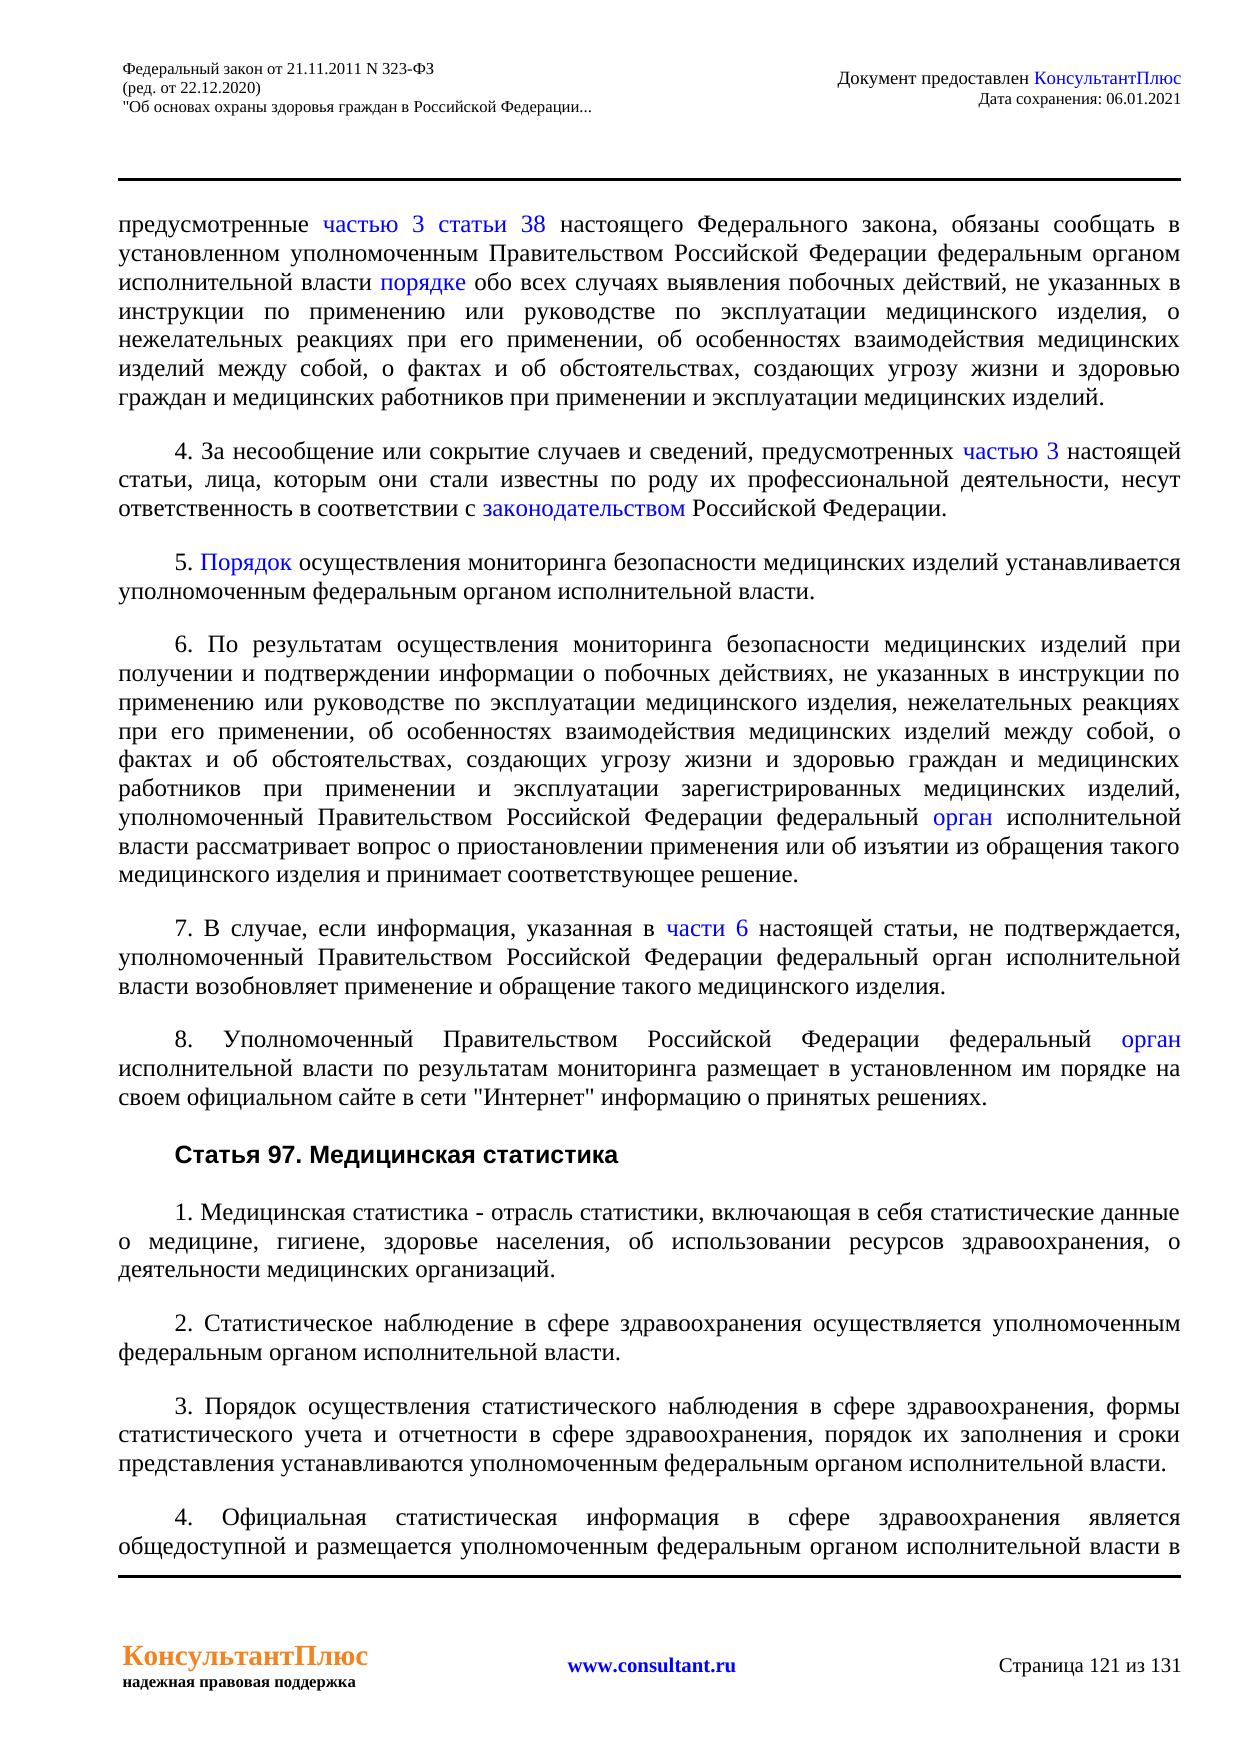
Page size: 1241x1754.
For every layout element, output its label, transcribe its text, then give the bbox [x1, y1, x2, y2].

text 8. Уполномоченный Правительством Российской Федерации федеральный орган исполнительной власти по результатам мониторинга размещает в установленном им порядке на своем официальном сайте в сети "Интернет" информацию о принятых решениях. [118, 1024, 1181, 1111]
text 6. По результатам осуществления мониторинга безопасности медицинских изделий при получении и подтверждении информации о побочных действиях, не указанных в инструкции по применению или руководстве по эксплуатации медицинского изделия, нежелательных реакциях при его применении, об особенностях взаимодействия медицинских изделий между собой, о фактах и об обстоятельствах, создающих угрозу жизни и здоровью граждан и медицинских работников при применении и эксплуатации зарегистрированных медицинских изделий, уполномоченный Правительством Российской Федерации федеральный орган исполнительной власти рассматривает вопрос о приостановлении применения или об изъятии из обращения такого медицинского изделия и принимает соответствующее решение. [118, 629, 1181, 888]
text 3. Порядок осуществления статистического наблюдения в сфере здравоохранения, формы статистического учета и отчетности в сфере здравоохранения, порядок их заполнения и сроки представления устанавливаются уполномоченным федеральным органом исполнительной власти. [118, 1391, 1181, 1477]
title Статья 97. Медицинская статистика [118, 1139, 1181, 1168]
text 5. Порядок осуществления мониторинга безопасности медицинских изделий устанавливается уполномоченным федеральным органом исполнительной власти. [118, 547, 1181, 604]
text 2. Статистическое наблюдение в сфере здравоохранения осуществляется уполномоченным федеральным органом исполнительной власти. [118, 1308, 1181, 1366]
text 1. Медицинская статистика - отрасль статистики, включающая в себя статистические данные о медицине, гигиене, здоровье населения, об использовании ресурсов здравоохранения, о деятельности медицинских организаций. [118, 1197, 1181, 1283]
text 7. В случае, если информация, указанная в части 6 настоящей статьи, не подтверждается, уполномоченный Правительством Российской Федерации федеральный орган исполнительной власти возобновляет применение и обращение такого медицинского изделия. [118, 913, 1181, 999]
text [118, 1502, 1181, 1559]
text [118, 209, 1181, 411]
text 4. За несообщение или сокрытие случаев и сведений, предусмотренных частью 3 настоящей статьи, лица, которым они стали известны по роду их профессиональной деятельности, несут ответственность в соответствии с законодательством Российской Федерации. [118, 436, 1181, 522]
